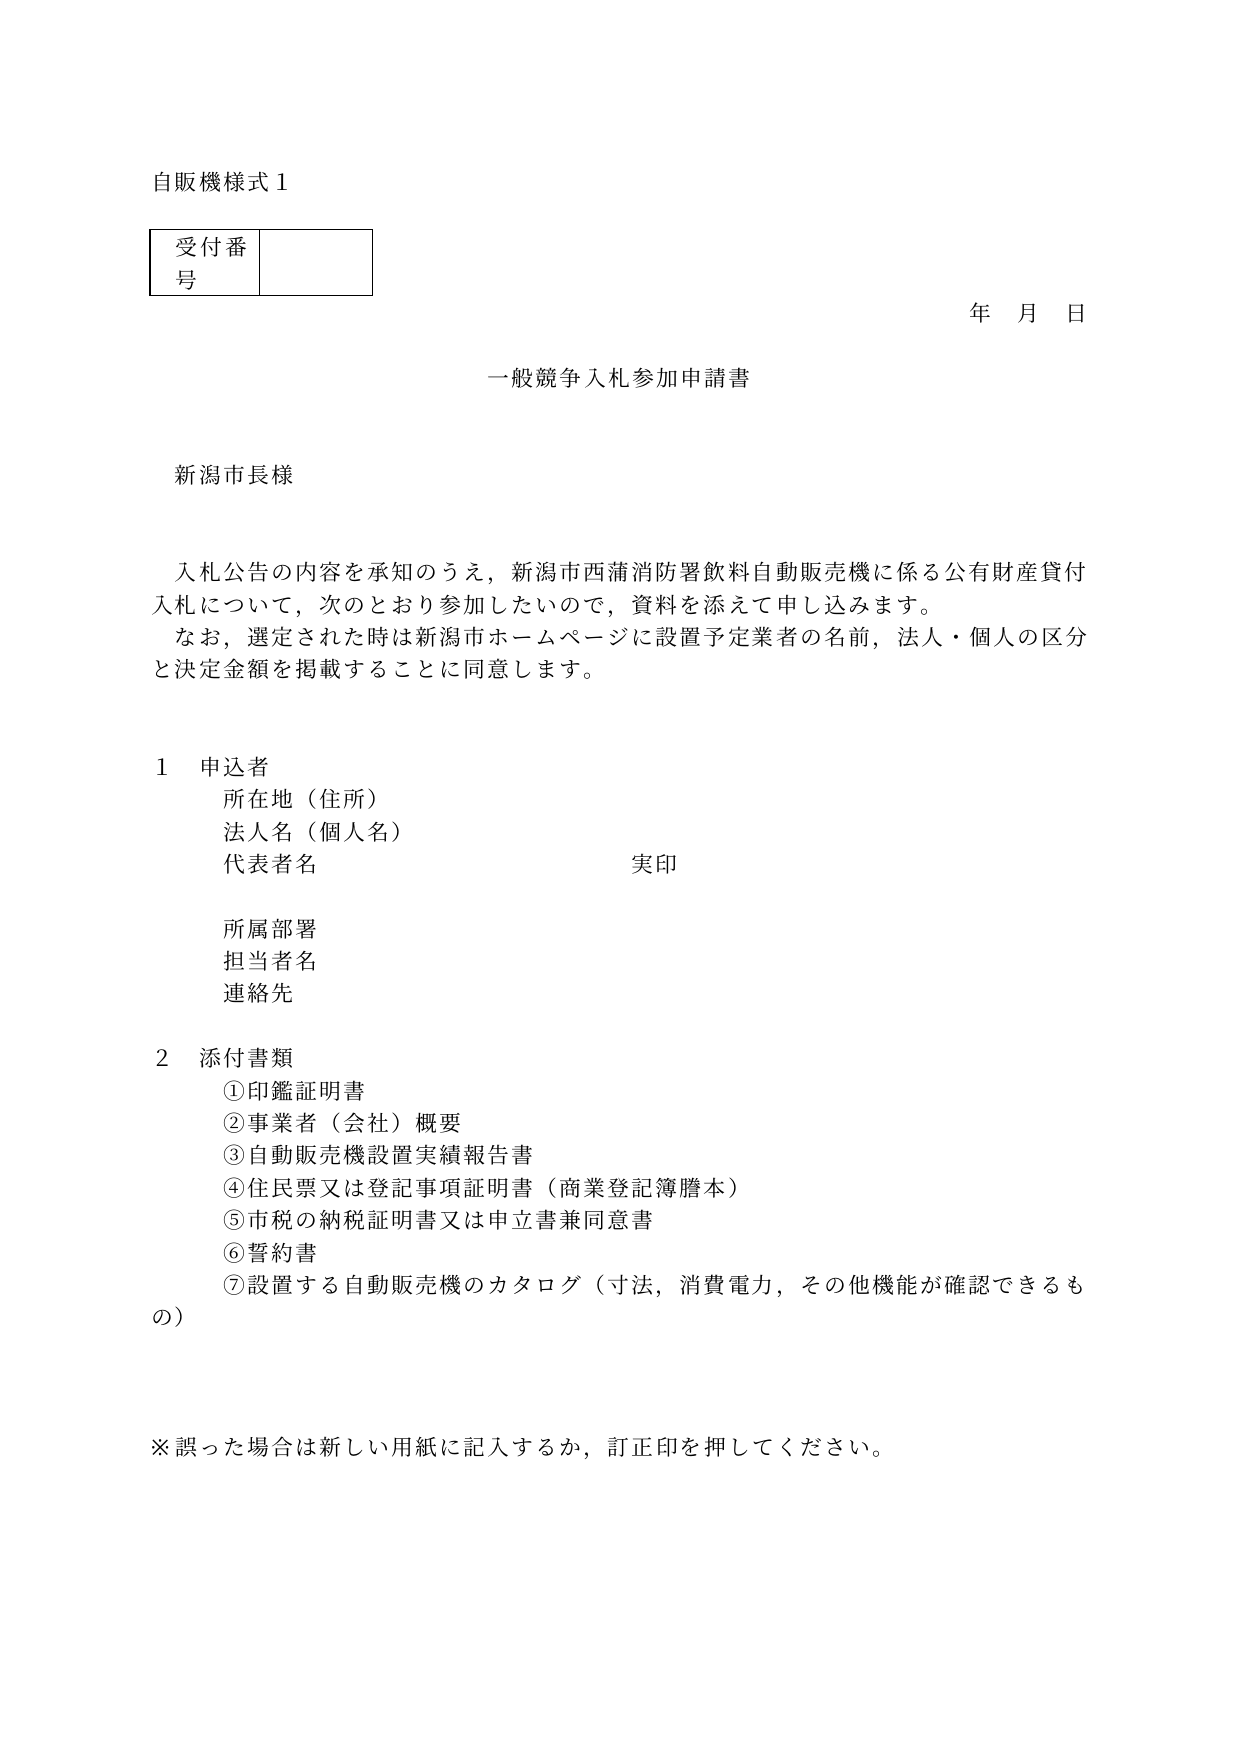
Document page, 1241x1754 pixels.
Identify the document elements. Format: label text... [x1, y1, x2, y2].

text ④住民票又は登記事項証明書（商業登記簿謄本） [151, 1171, 1089, 1203]
text 法人名（個人名） [151, 814, 1089, 847]
text 担当者名 [151, 944, 1089, 976]
text ①印鑑証明書 [151, 1073, 1089, 1106]
text 代表者名 実印 [151, 847, 1089, 879]
text 新潟市長様 [151, 458, 1089, 490]
text ２ 添付書類 [151, 1041, 1089, 1073]
text 年 月 日 [151, 296, 1089, 328]
text 自販機様式１ [151, 164, 1089, 197]
text 入札公告の内容を承知のうえ，新潟市西蒲消防署飲料自動販売機に係る公有財産貸付入札について，次のとおり参加したいので，資料を添えて申し込みます。 [151, 555, 1089, 620]
text ③自動販売機設置実績報告書 [151, 1138, 1089, 1171]
text ⑤市税の納税証明書又は申立書兼同意書 [151, 1203, 1089, 1235]
table_header 受付番号 [151, 230, 259, 295]
text 所属部署 [151, 911, 1089, 944]
text １ 申込者 [151, 749, 1089, 782]
text 連絡先 [151, 976, 1089, 1009]
text 一般競争入札参加申請書 [151, 361, 1089, 393]
text ⑥誓約書 [151, 1235, 1089, 1268]
text 所在地（住所） [151, 782, 1089, 814]
text なお，選定された時は新潟市ホームページに設置予定業者の名前，法人・個人の区分と決定金額を掲載することに同意します。 [151, 620, 1089, 685]
text ②事業者（会社）概要 [151, 1106, 1089, 1138]
text ※誤った場合は新しい用紙に記入するか，訂正印を押してください。 [151, 1430, 1089, 1462]
table_header [260, 230, 372, 295]
text ⑦設置する自動販売機のカタログ（寸法，消費電力，その他機能が確認できるもの） [151, 1268, 1089, 1333]
